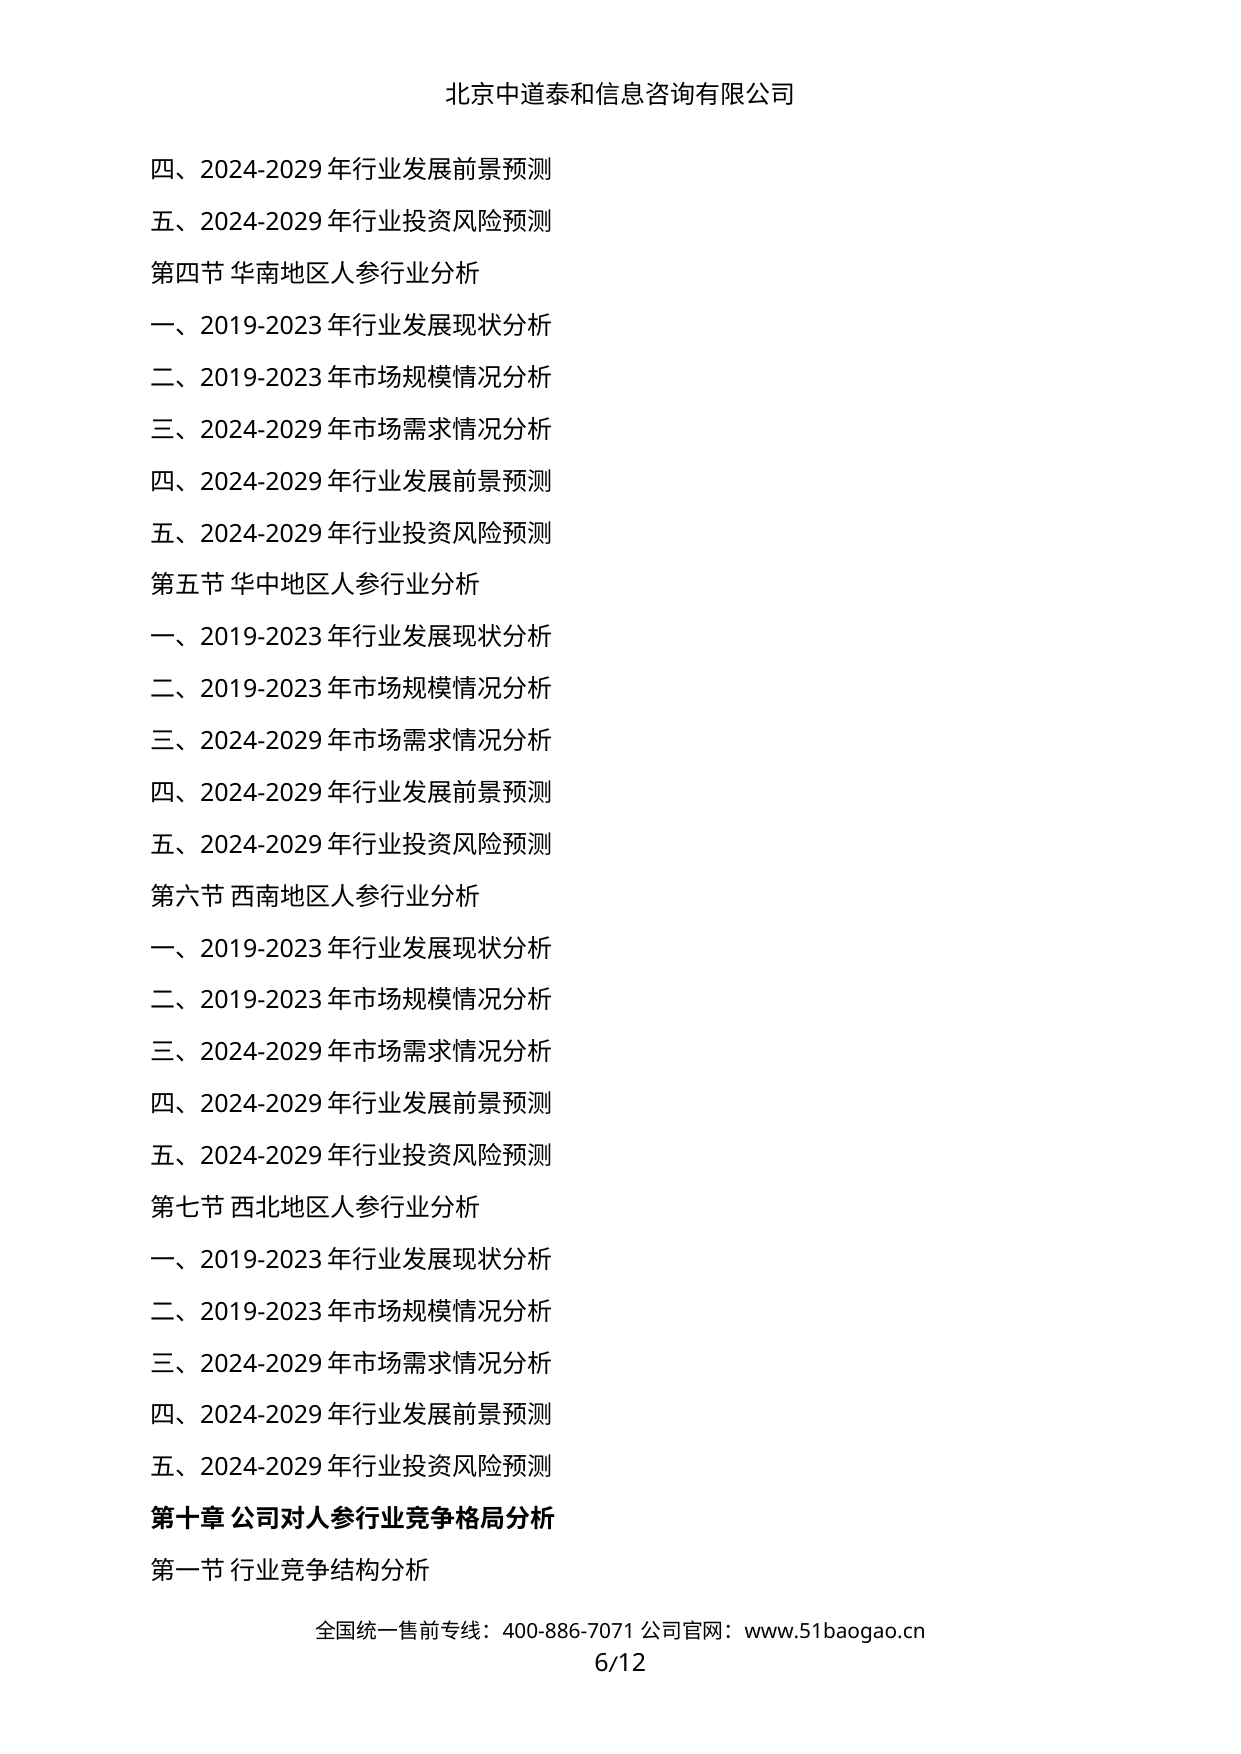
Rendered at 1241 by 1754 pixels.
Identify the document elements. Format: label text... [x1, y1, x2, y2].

text 四、2024-2029年行业发展前景预测 [150, 1084, 1090, 1120]
text 四、2024-2029年行业发展前景预测 [150, 461, 1090, 497]
text 二、2019-2023年市场规模情况分析 [150, 980, 1090, 1016]
text 第五节 华中地区人参行业分析 [150, 565, 1090, 601]
text 一、2019-2023年行业发展现状分析 [150, 928, 1090, 964]
text 二、2019-2023年市场规模情况分析 [150, 1291, 1090, 1327]
text 四、2024-2029年行业发展前景预测 [150, 1395, 1090, 1431]
text 四、2024-2029年行业发展前景预测 [150, 772, 1090, 809]
text 第七节 西北地区人参行业分析 [150, 1187, 1090, 1224]
text 五、2024-2029年行业投资风险预测 [150, 1447, 1090, 1483]
text 三、2024-2029年市场需求情况分析 [150, 1343, 1090, 1379]
text 第一节 行业竞争结构分析 [150, 1551, 1090, 1587]
text 三、2024-2029年市场需求情况分析 [150, 409, 1090, 446]
text 一、2019-2023年行业发展现状分析 [150, 306, 1090, 342]
text 第十章 公司对人参行业竞争格局分析 [150, 1499, 1090, 1535]
text 一、2019-2023年行业发展现状分析 [150, 1239, 1090, 1276]
text 二、2019-2023年市场规模情况分析 [150, 357, 1090, 394]
text 五、2024-2029年行业投资风险预测 [150, 824, 1090, 861]
text 第四节 华南地区人参行业分析 [150, 254, 1090, 290]
text 一、2019-2023年行业发展现状分析 [150, 617, 1090, 653]
text 五、2024-2029年行业投资风险预测 [150, 1136, 1090, 1172]
text 五、2024-2029年行业投资风险预测 [150, 202, 1090, 238]
text 三、2024-2029年市场需求情况分析 [150, 1032, 1090, 1068]
text 第六节 西南地区人参行业分析 [150, 876, 1090, 912]
text 四、2024-2029年行业发展前景预测 [150, 150, 1090, 186]
text 五、2024-2029年行业投资风险预测 [150, 513, 1090, 549]
text 二、2019-2023年市场规模情况分析 [150, 669, 1090, 705]
text 三、2024-2029年市场需求情况分析 [150, 721, 1090, 757]
